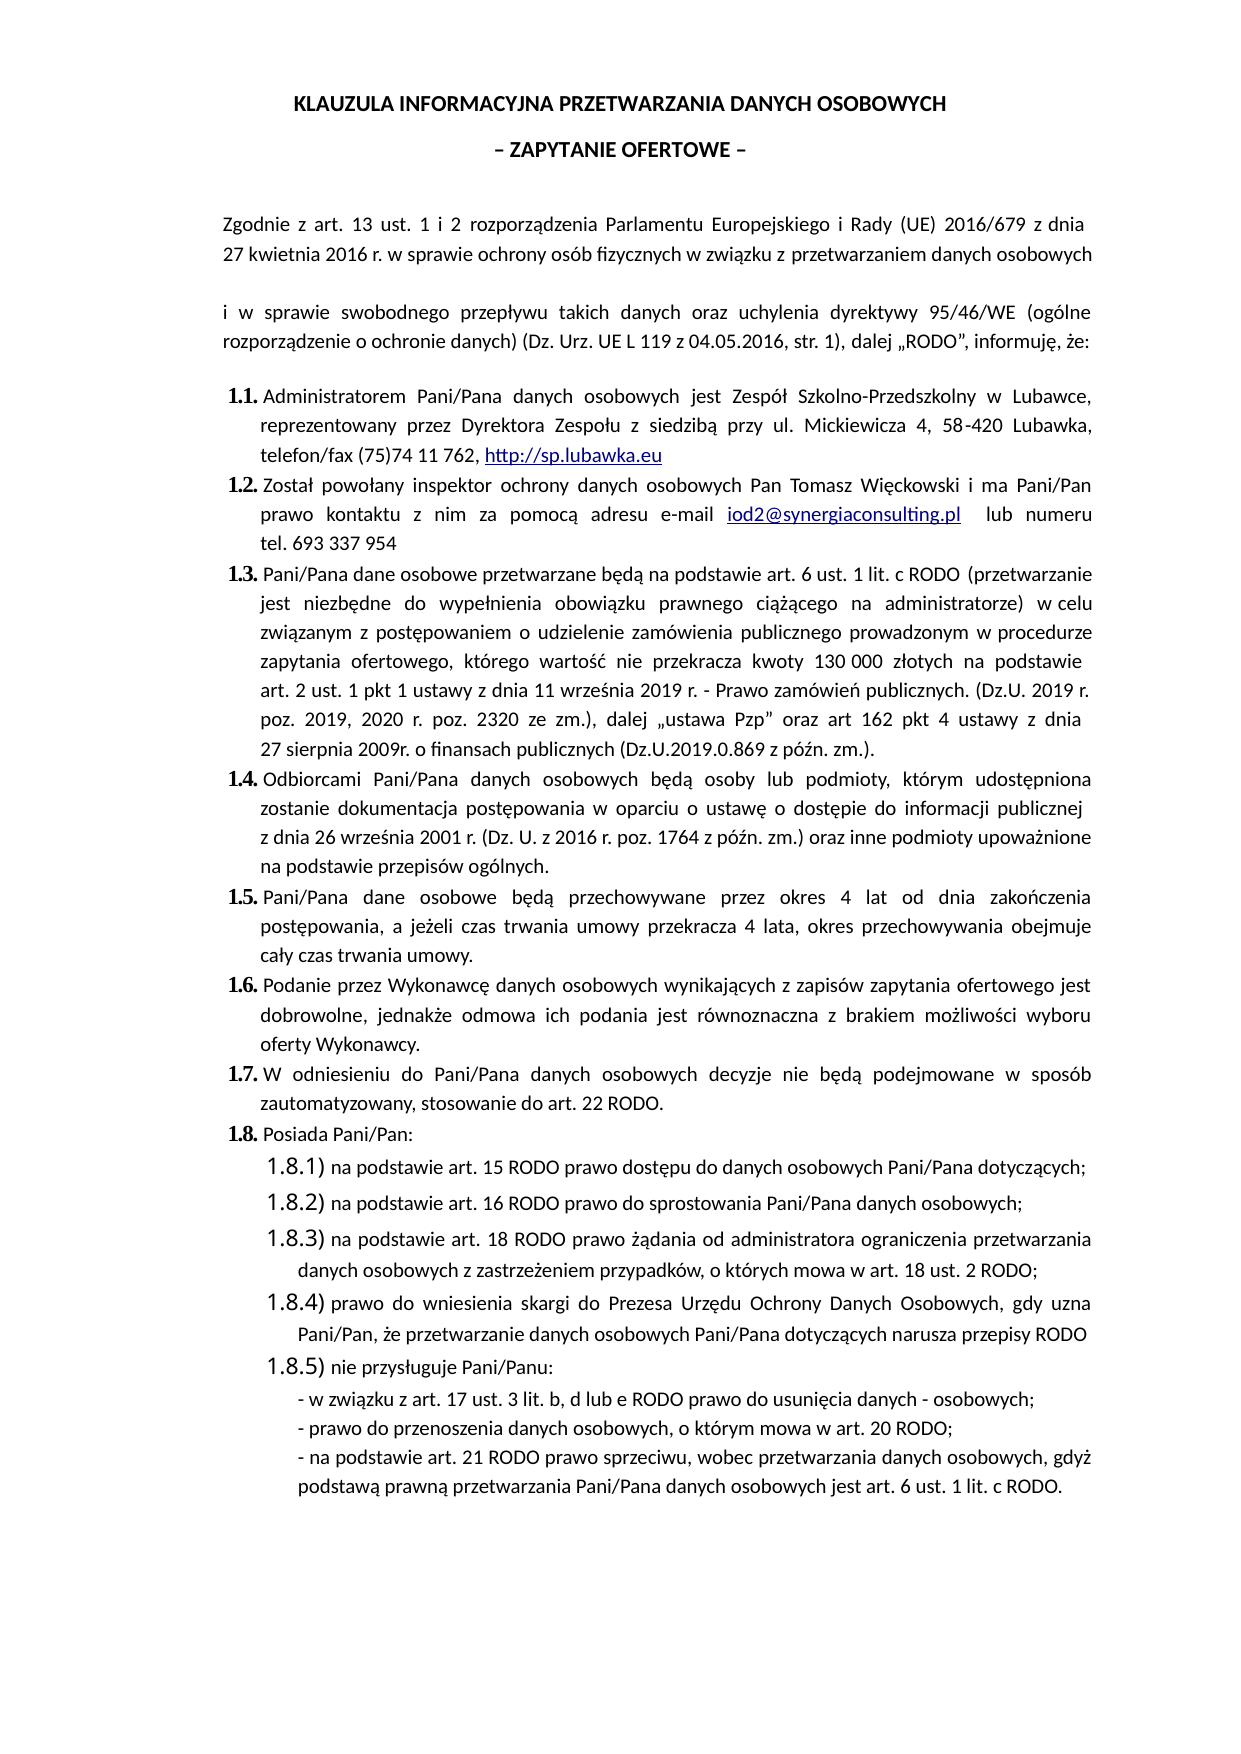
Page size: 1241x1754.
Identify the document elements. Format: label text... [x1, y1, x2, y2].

text – ZAPYTANIE OFERTOWE – [148, 136, 1092, 163]
list nie przysługuje Pani/Panu: [260, 1350, 1092, 1382]
list Został powołany inspektor ochrony danych osobowych Pan Tomasz Więckowski i ma Pani/Pan prawo kontaktu z nim za pomocą adresu e-mail iod2@synergiaconsulting.pl lub numeru tel. 693 337 954 [223, 471, 1092, 556]
text Zgodnie z art. 13 ust. 1 i 2 rozporządzenia Parlamentu Europejskiego i Rady (UE) 2016/679 z dnia 27 kwietnia 2016 r. w sprawie ochrony osób fizycznych w związku z przetwarzaniem danych osobowych i w sprawie swobodnego przepływu takich danych oraz uchylenia dyrektywy 95/46/WE (ogólne rozporządzenie o ochronie danych) (Dz. Urz. UE L 119 z 04.05.2016, str. 1), dalej „RODO”, informuję, że: [223, 182, 1092, 354]
list Posiada Pani/Pan: [223, 1119, 1092, 1146]
list na podstawie art. 16 RODO prawo do sprostowania Pani/Pana danych osobowych; [260, 1186, 1092, 1217]
text - na podstawie art. 21 RODO prawo sprzeciwu, wobec przetwarzania danych osobowych, gdyż podstawą prawną przetwarzania Pani/Pana danych osobowych jest art. 6 ust. 1 lit. c RODO. [298, 1444, 1092, 1499]
list W odniesieniu do Pani/Pana danych osobowych decyzje nie będą podejmowane w sposób zautomatyzowany, stosowanie do art. 22 RODO. [223, 1060, 1092, 1116]
list prawo do wniesienia skargi do Prezesa Urzędu Ochrony Danych Osobowych, gdy uzna Pani/Pan, że przetwarzanie danych osobowych Pani/Pana dotyczących narusza przepisy RODO [260, 1286, 1092, 1347]
list Podanie przez Wykonawcę danych osobowych wynikających z zapisów zapytania ofertowego jest dobrowolne, jednakże odmowa ich podania jest równoznaczna z brakiem możliwości wyboru oferty Wykonawcy. [223, 971, 1092, 1056]
text KLAUZULA INFORMACYJNA PRZETWARZANIA DANYCH OSOBOWYCH [148, 89, 1092, 117]
list Pani/Pana dane osobowe przetwarzane będą na podstawie art. 6 ust. 1 lit. c RODO (przetwarzanie jest niezbędne do wypełnienia obowiązku prawnego ciążącego na administratorze) w celu związanym z postępowaniem o udzielenie zamówienia publicznego prowadzonym w procedurze zapytania ofertowego, którego wartość nie przekracza kwoty 130 000 złotych na podstawie art. 2 ust. 1 pkt 1 ustawy z dnia 11 września 2019 r. - Prawo zamówień publicznych. (Dz.U. 2019 r. poz. 2019, 2020 r. poz. 2320 ze zm.), dalej „ustawa Pzp” oraz art 162 pkt 4 ustawy z dnia 27 sierpnia 2009r. o finansach publicznych (Dz.U.2019.0.869 z późn. zm.). [223, 560, 1092, 761]
text - w związku z art. 17 ust. 3 lit. b, d lub e RODO prawo do usunięcia danych - osobowych; [298, 1386, 1092, 1412]
list Pani/Pana dane osobowe będą przechowywane przez okres 4 lat od dnia zakończenia postępowania, a jeżeli czas trwania umowy przekracza 4 lata, okres przechowywania obejmuje cały czas trwania umowy. [223, 883, 1092, 968]
list na podstawie art. 15 RODO prawo dostępu do danych osobowych Pani/Pana dotyczących; [260, 1150, 1092, 1181]
text - prawo do przenoszenia danych osobowych, o którym mowa w art. 20 RODO; [298, 1415, 1092, 1441]
list Odbiorcami Pani/Pana danych osobowych będą osoby lub podmioty, którym udostępniona zostanie dokumentacja postępowania w oparciu o ustawę o dostępie do informacji publicznej z dnia 26 września 2001 r. (Dz. U. z 2016 r. poz. 1764 z późn. zm.) oraz inne podmioty upoważnione na podstawie przepisów ogólnych. [223, 765, 1092, 879]
list Administratorem Pani/Pana danych osobowych jest Zespół Szkolno-Przedszkolny w Lubawce, reprezentowany przez Dyrektora Zespołu z siedzibą przy ul. Mickiewicza 4, 58-420 Lubawka, telefon/fax (75)74 11 762, http://sp.lubawka.eu [223, 382, 1092, 467]
list na podstawie art. 18 RODO prawo żądania od administratora ograniczenia przetwarzania danych osobowych z zastrzeżeniem przypadków, o których mowa w art. 18 ust. 2 RODO; [260, 1222, 1092, 1282]
